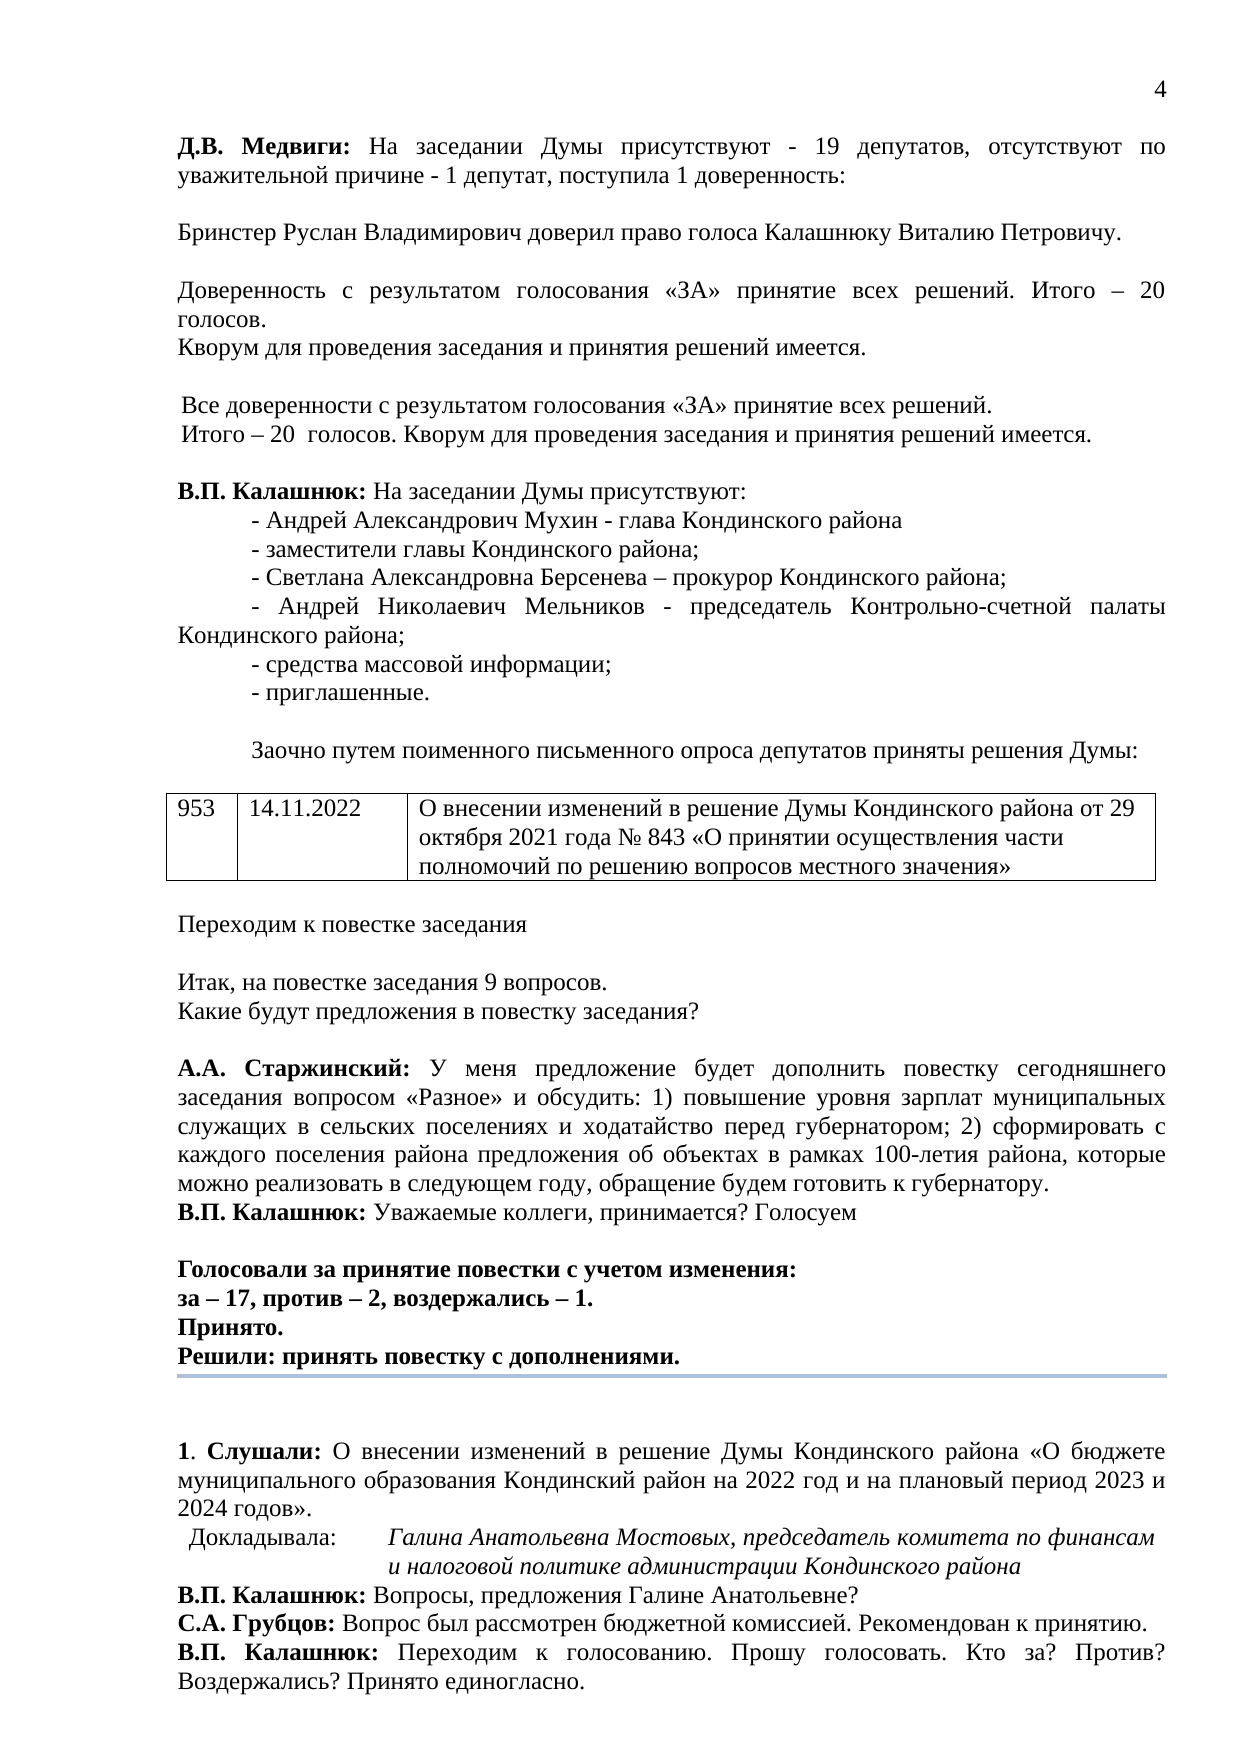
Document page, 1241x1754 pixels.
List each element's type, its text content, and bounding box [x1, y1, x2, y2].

text - приглашенные. [177, 677, 1167, 706]
text С.А. Грубцов: Вопрос был рассмотрен бюджетной комиссией. Рекомендован к принятию. [177, 1608, 1167, 1637]
text В.П. Калашнюк: Переходим к голосованию. Прошу голосовать. Кто за? Против? Воздержались? Принято единогласно. [177, 1637, 1167, 1695]
text В.П. Калашнюк: На заседании Думы присутствуют: [177, 476, 1167, 505]
text - заместители главы Кондинского района; [177, 534, 1167, 562]
text А.А. Старжинский: У меня предложение будет дополнить повестку сегодняшнего заседания вопросом «Разное» и обсудить: 1) повышение уровня зарплат муниципальных служащих в сельских поселениях и ходатайство перед губернатором; 2) сформировать с каждого поселения района предложения об объектах в рамках 100-летия района, которые можно реализовать в следующем году, обращение будем готовить к губернатору. [177, 1053, 1167, 1197]
text Итого – 20 голосов. Кворум для проведения заседания и принятия решений имеется. [181, 419, 1167, 447]
text Итак, на повестке заседания 9 вопросов. [177, 967, 1167, 996]
subtitle Принято. [177, 1312, 1167, 1341]
text Кворум для проведения заседания и принятия решений имеется. [177, 332, 1167, 361]
text Доверенность с результатом голосования «ЗА» принятие всех решений. Итого – 20 голосов. [177, 275, 1167, 332]
subtitle за – 17, против – 2, воздержались – 1. [177, 1283, 1167, 1312]
text - средства массовой информации; [177, 649, 1167, 677]
subtitle Голосовали за принятие повестки с учетом изменения: [177, 1254, 1167, 1283]
text В.П. Калашнюк: Уважаемые коллеги, принимается? Голосуем [177, 1197, 1167, 1226]
text Все доверенности с результатом голосования «ЗА» принятие всех решений. [181, 390, 1167, 419]
text 1. Слушали: О внесении изменений в решение Думы Кондинского района «О бюджете муниципального образования Кондинский район на 2022 год и на плановый период 2023 и 2024 годов». [177, 1436, 1167, 1522]
text В.П. Калашнюк: Вопросы, предложения Галине Анатольевне? [177, 1580, 1167, 1608]
table_header Галина Анатольевна Мостовых, председатель комитета по финансам и налоговой политике администрации Кондинского района [377, 1522, 1167, 1580]
table_header Докладывала: [177, 1522, 377, 1580]
text Бринстер Руслан Владимирович доверил право голоса Калашнюку Виталию Петровичу. [177, 217, 1167, 246]
text Д.В. Медвиги: На заседании Думы присутствуют - 19 депутатов, отсутствуют по уважительной причине - 1 депутат, поступила 1 доверенность: [177, 131, 1167, 189]
subtitle Решили: принять повестку с дополнениями. [177, 1341, 1167, 1374]
text - Андрей Николаевич Мельников - председатель Контрольно-счетной палаты Кондинского района; [177, 591, 1167, 649]
table_header 14.11.2022 [238, 794, 407, 880]
table_header 953 [167, 794, 237, 880]
text - Светлана Александровна Берсенева – прокурор Кондинского района; [177, 562, 1167, 591]
text Переходим к повестке заседания [177, 909, 1167, 938]
text Заочно путем поименного письменного опроса депутатов приняты решения Думы: [177, 735, 1167, 764]
text - Андрей Александрович Мухин - глава Кондинского района [177, 505, 1167, 534]
table_header О внесении изменений в решение Думы Кондинского района от 29 октября 2021 года № 843 «О принятии осуществления части полномочий по решению вопросов местного значения» [408, 794, 1155, 880]
text Какие будут предложения в повестку заседания? [177, 996, 1167, 1024]
